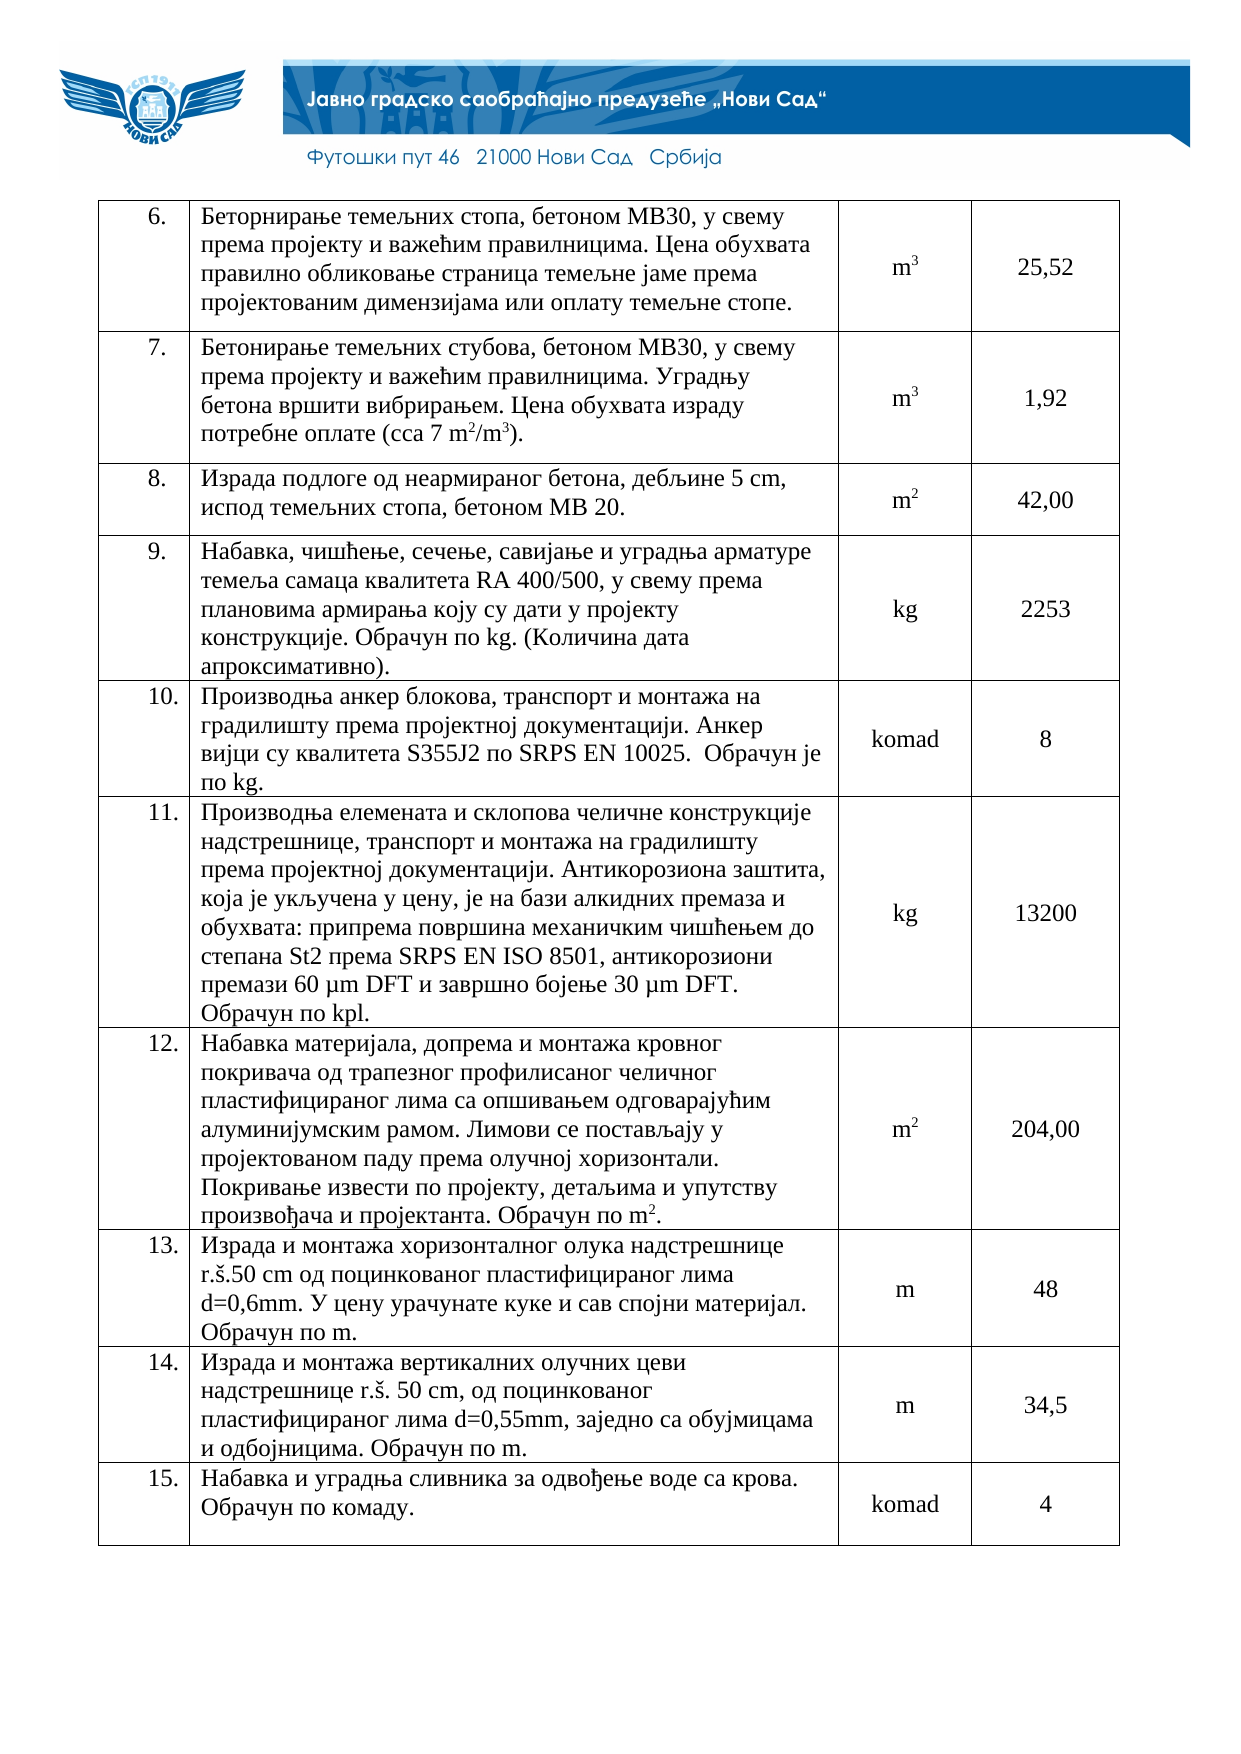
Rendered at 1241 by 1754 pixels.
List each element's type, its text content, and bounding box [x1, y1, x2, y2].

table_cell 2253 [972, 536, 1119, 680]
table_cell 8 [972, 681, 1119, 796]
table_cell m [839, 1347, 971, 1462]
picture [59, 40, 1191, 180]
table_cell [99, 464, 189, 535]
table_cell kg [839, 797, 971, 1027]
table_cell Израда подлоге од неармираног бетона, дебљине 5 cm, испод темељних стопа, бетоном MB 20. [190, 464, 838, 535]
table_cell Набавка и уградња сливника за одвођење воде са крова. Обрачун по комаду. [190, 1463, 838, 1544]
table_cell Набавка материјала, допрема и монтажа кровног покривача од трапезног профилисаног челичног пластифицираног лима са опшивањем одговарајућим алуминијумским рамом. Лимови се постављају у пројектованом паду према олучној хоризонтали. Покривање извести по пројекту, детаљима и упутству произвођача и пројектанта. Обрачун по m2. [190, 1028, 838, 1229]
table_cell m2 [839, 1028, 971, 1229]
table_cell Беторнирање темељних стопа, бетоном MB30, у свему према пројекту и важећим правилницима. Цена обухвата правилно обликовање страница темељне јаме према пројектованим димензијама или оплату темељне стопе. [190, 201, 838, 331]
table_cell Бетонирање темељних стубова, бетоном MB30, у свему према пројекту и важећим правилницима. Уградњу бетона вршити вибрирањем. Цена обухвата израду потребне оплате (cca 7 m2/m3). [190, 332, 838, 462]
table_cell Израда и монтажа хоризонталног олука надстрешнице r.š.50 cm од поцинкованог пластифицираног лима d=0,6mm. У цену урачунате куке и сав спојни материјал. Обрачун по m. [190, 1230, 838, 1346]
table_cell [99, 201, 189, 331]
table_cell [99, 536, 189, 680]
table_cell 25,52 [972, 201, 1119, 331]
table_cell Набавка, чишћење, сечење, савијање и уградња арматуре темеља самаца квалитета RA 400/500, у свему према плановима армирања коју су дати у пројекту конструкције. Обрачун по kg. (Количина дата апроксимативно). [190, 536, 838, 680]
table_cell [99, 332, 189, 462]
table_cell 1,92 [972, 332, 1119, 462]
table_cell [99, 797, 189, 1027]
table_cell komad [839, 1463, 971, 1544]
table_cell 204,00 [972, 1028, 1119, 1229]
table_cell m [839, 1230, 971, 1346]
table_cell m3 [839, 201, 971, 331]
table_cell 42,00 [972, 464, 1119, 535]
table_cell Производња елемената и склопова челичне конструкције надстрешнице, транспорт и монтажа на градилишту према пројектној документацији. Антикорозиона заштита, која је укључена у цену, је на бази алкидних премаза и обухвата: припрема површина механичким чишћењем до степана St2 према SRPS EN ISO 8501, антикорозиони премази 60 µm DFT и завршно бојење 30 µm DFT. Обрачун по kpl. [190, 797, 838, 1027]
table_cell [99, 1463, 189, 1544]
table_cell m2 [839, 464, 971, 535]
table_cell komad [839, 681, 971, 796]
table_cell [99, 1347, 189, 1462]
table_cell [99, 1028, 189, 1229]
table_cell 34,5 [972, 1347, 1119, 1462]
table_cell [99, 681, 189, 796]
table_cell m3 [839, 332, 971, 462]
table_cell kg [839, 536, 971, 680]
table_cell Израда и монтажа вертикалних олучних цеви надстрешнице r.š. 50 cm, од поцинкованог пластифицираног лима d=0,55mm, заједно са обујмицама и одбојницима. Обрачун по m. [190, 1347, 838, 1462]
table_cell [99, 1230, 189, 1346]
table_cell 48 [972, 1230, 1119, 1346]
table_cell 13200 [972, 797, 1119, 1027]
table_cell Производња анкер блокова, транспорт и монтажа на градилишту према пројектној документацији. Анкер вијци су квалитета S355J2 по SRPS EN 10025. Обрачун је по kg. [190, 681, 838, 796]
table_cell 4 [972, 1463, 1119, 1544]
